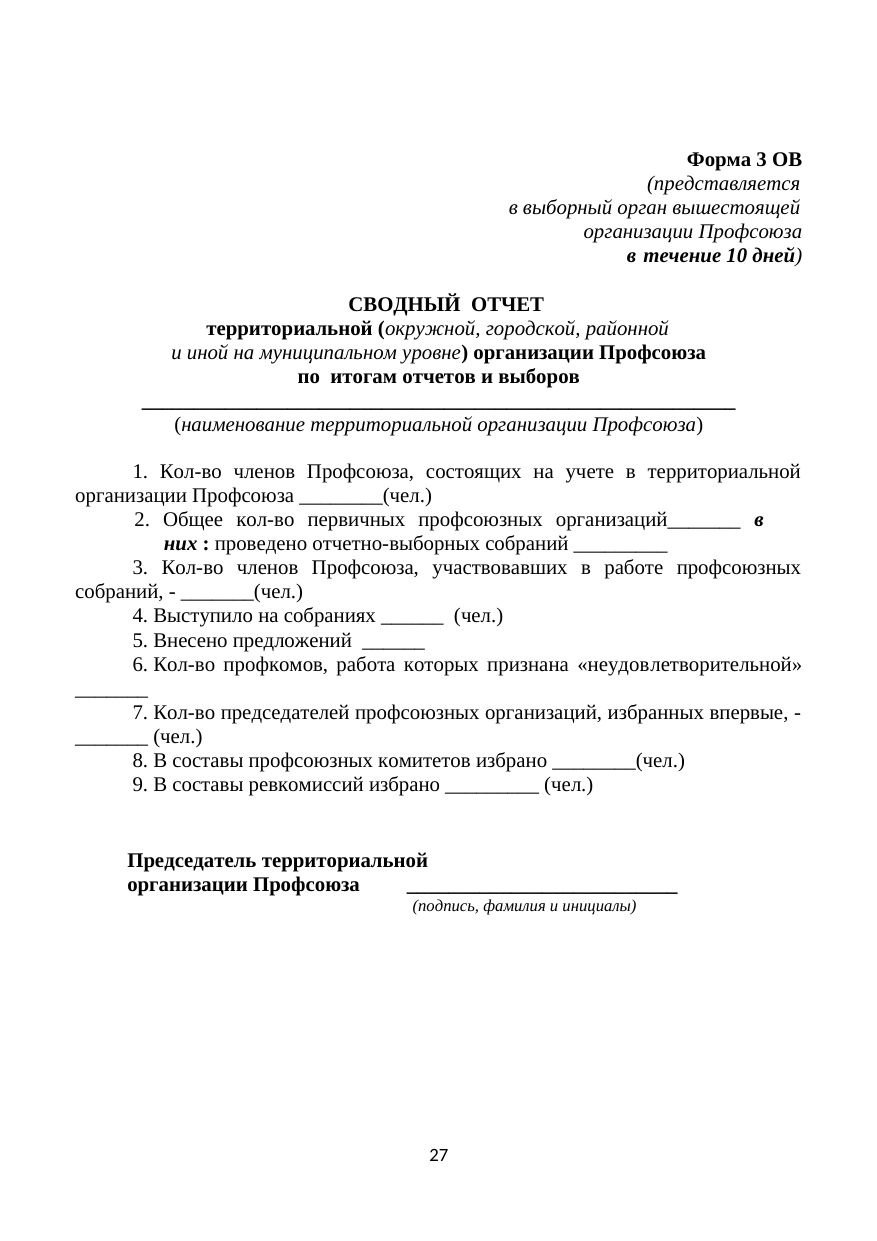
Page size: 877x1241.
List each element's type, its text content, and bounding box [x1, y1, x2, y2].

text СВОДНЫЙ ОТЧЕТ [90, 292, 802, 316]
text 9. В составы ревкомиссий избрано _________ (чел.) [75, 772, 802, 796]
text 3. Кол-во членов Профсоюза, участвовавших в работе профсоюзных собраний, - _______(чел.) [75, 555, 802, 603]
list в выборный орган вышестоящей [75, 195, 802, 219]
text и иной на муниципальном уровне) организации Профсоюза [75, 340, 802, 364]
text в течение 10 дней) [86, 243, 802, 267]
text 7. Кол-во председателей профсоюзных организаций, избранных впервые, - _______ (чел.) [75, 700, 802, 748]
text 5. Внесено предложений ______ [132, 627, 802, 652]
text территориальной (окружной, городской, районной [75, 316, 802, 340]
text Форма 3 ОВ [132, 147, 802, 171]
list (представляется [75, 171, 802, 195]
text 8. В составы профсоюзных комитетов избрано ________(чел.) [75, 748, 802, 772]
text _________________________________________________________ [75, 388, 802, 412]
text 4. Выступило на собраниях ______ (чел.) [75, 603, 802, 627]
text (подпись, фамилия и инициалы) [75, 896, 802, 915]
text по итогам отчетов и выборов [75, 364, 802, 388]
text Председатель территориальной [75, 848, 802, 872]
text 6. Кол-во профкомов, работа которых признана «неудовлетворительной» _______ [75, 652, 802, 700]
text 1. Кол-во членов Профсоюза, состоящих на учете в территориальной организации Профсоюза ________(чел.) [75, 459, 802, 507]
text (наименование территориальной организации Профсоюза) [75, 412, 802, 436]
text организации Профсоюза __________________________ [75, 872, 802, 896]
text организации Профсоюза [109, 219, 802, 243]
text 2. Общее кол-во первичных профсоюзных организаций_______ в них : проведено отчетно-выборных собраний _________ [134, 507, 765, 555]
